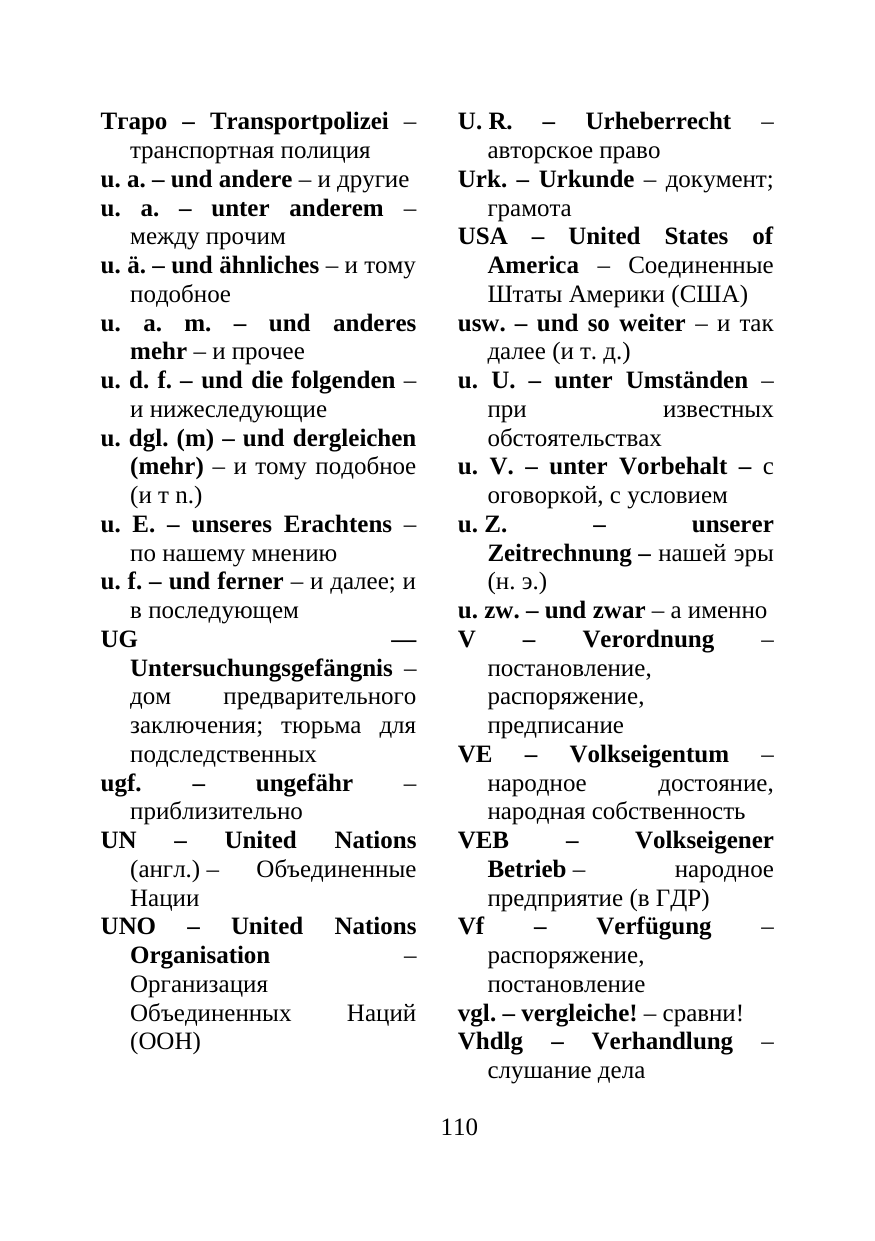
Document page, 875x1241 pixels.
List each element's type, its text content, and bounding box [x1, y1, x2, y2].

text Vhdlg – Verhandlung – слушание дела [458, 1026, 774, 1084]
text u. U. – unter Umständen – при известных обстоятельствах [458, 365, 774, 451]
text V – Verordnung – постановление, распоряжение, предписание [458, 624, 774, 739]
text u. Z. – unserer Zeitrechnung – нашей эры (н. э.) [458, 509, 774, 595]
text ugf. – ungefähr – приблизительно [100, 768, 416, 825]
text UG — Untersuchungsgefängnis – дом предварительного заключения; тюрьма для подследственных [100, 624, 416, 768]
text usw. – und so weiter – и так далее (и т. д.) [458, 308, 774, 365]
text USA – United States of America – Соединенные Штаты Америки (США) [458, 221, 774, 308]
text u. ä. – und ähnliches – и тому подобное [100, 250, 416, 308]
text Urk. – Urkunde – документ; грамота [458, 164, 774, 221]
text Тгаро – Transportpolizei – транспортная полиция [100, 106, 416, 164]
text Vf – Verfügung – распоряжение, постановление [458, 911, 774, 998]
text U. R. – Urheberrecht – авторское право [458, 106, 774, 164]
text VEB – Volkseigener Betrieb – народное предприятие (в ГДР) [458, 825, 774, 911]
text VE – Volkseigentum – народное достояние, народная собственность [458, 739, 774, 825]
text u. dgl. (m) – und dergleichen (mehr) – и тому подобное (и т n.) [100, 423, 416, 509]
text u. V. – unter Vorbehalt – с оговоркой, с условием [458, 451, 774, 509]
text u. d. f. – und diе folgenden – и нижеследующие [100, 365, 416, 423]
text u. а. – unter anderem – между прочим [100, 193, 416, 250]
text u. f. – und ferner – и далее; и в последующем [100, 566, 416, 624]
text UN – United Nations (англ.) – Объединенные Нации [100, 825, 416, 911]
text u. а. m. – und anderes mehr – и прочее [100, 308, 416, 365]
text UNO – United Nations Organisation – Организация Объединенных Наций (ООН) [100, 911, 416, 1055]
text u. а. – und andere – и другие [100, 164, 416, 193]
text vgl. – vergleiche! – сравни! [458, 998, 774, 1026]
text u. zw. – und zwar – а именно [458, 595, 774, 624]
text u. Е. – unseres Erachtens – по нашему мнению [100, 509, 416, 566]
